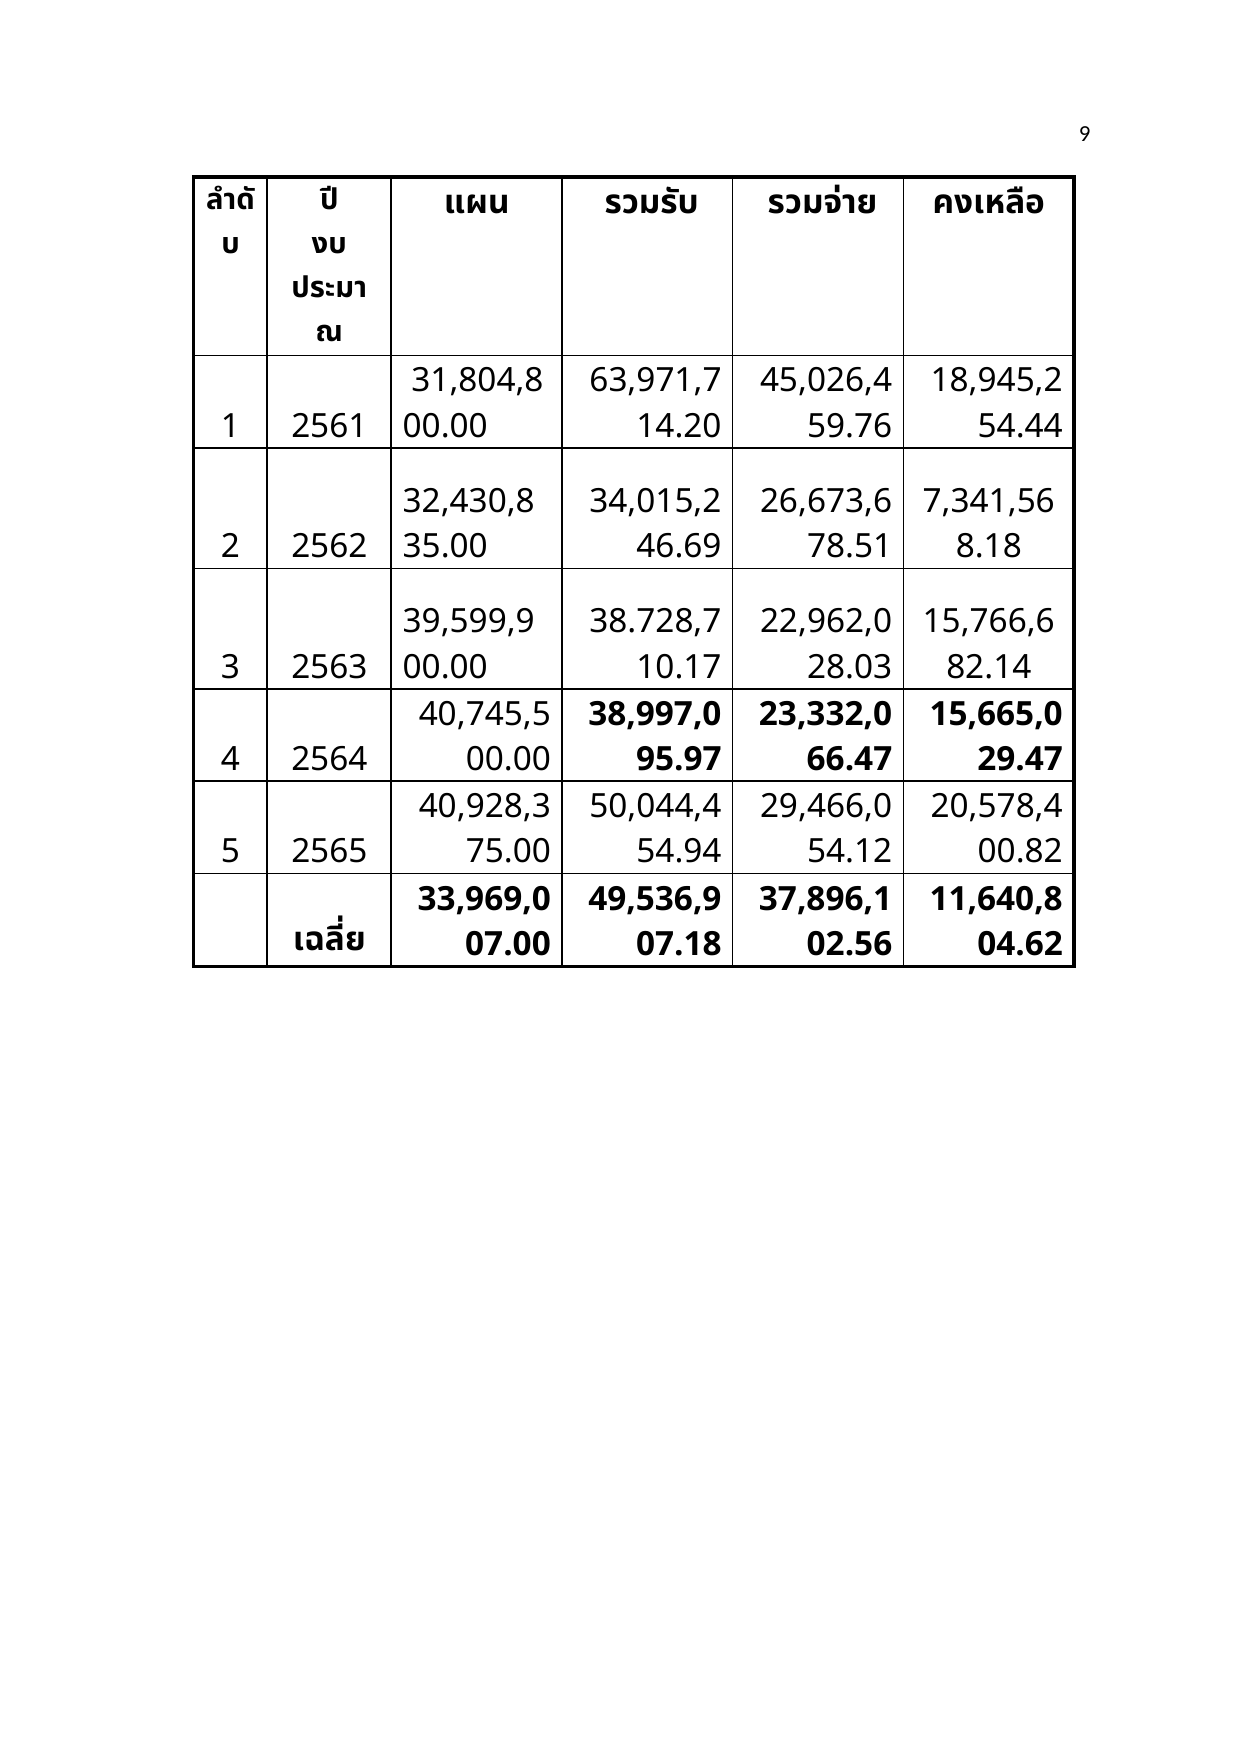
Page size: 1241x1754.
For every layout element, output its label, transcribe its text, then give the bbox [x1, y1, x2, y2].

table_cell 50,044,454.94 [563, 782, 732, 873]
table_cell 2561 [268, 356, 390, 447]
table_cell 38.728,710.17 [563, 569, 732, 688]
table_cell 23,332,066.47 [733, 690, 903, 780]
table_header ลำดับ [195, 179, 266, 355]
table_cell 7,341,568.18 [904, 449, 1072, 567]
table_cell 20,578,400.82 [904, 782, 1072, 873]
table_cell 38,997,095.97 [563, 690, 732, 780]
table_cell 40,745,500.00 [392, 690, 561, 780]
table_cell 4 [195, 690, 266, 780]
table_cell 11,640,804.62 [904, 874, 1072, 965]
table_cell 1 [195, 356, 266, 447]
table_cell 2 [195, 449, 266, 567]
table_cell 2564 [268, 690, 390, 780]
table_cell 32,430,835.00 [392, 449, 561, 567]
table_cell 26,673,678.51 [733, 449, 903, 567]
table_cell 49,536,907.18 [563, 874, 732, 965]
table_header รวมรับ [563, 179, 732, 355]
table_cell 3 [195, 569, 266, 688]
table_cell 45,026,459.76 [733, 356, 903, 447]
table_header คงเหลือ [904, 179, 1072, 355]
table_cell 2562 [268, 449, 390, 567]
table_cell 39,599,900.00 [392, 569, 561, 688]
table_cell 63,971,714.20 [563, 356, 732, 447]
table_cell 18,945,254.44 [904, 356, 1072, 447]
table_header รวมจ่าย [733, 179, 903, 355]
table_cell 34,015,246.69 [563, 449, 732, 567]
table_cell 29,466,054.12 [733, 782, 903, 873]
table_header ปี งบประมาณ [268, 179, 390, 355]
table_cell 2563 [268, 569, 390, 688]
table_header แผน [392, 179, 561, 355]
table_cell 5 [195, 782, 266, 873]
table_cell 22,962,028.03 [733, 569, 903, 688]
table_cell 31,804,800.00 [392, 356, 561, 447]
table_cell [195, 874, 266, 965]
table_cell 37,896,102.56 [733, 874, 903, 965]
table_cell 15,665,029.47 [904, 690, 1072, 780]
table_cell 15,766,682.14 [904, 569, 1072, 688]
table_cell 2565 [268, 782, 390, 873]
table_cell 40,928,375.00 [392, 782, 561, 873]
table_cell 33,969,007.00 [392, 874, 561, 965]
table_cell เฉลี่ย [268, 874, 390, 965]
